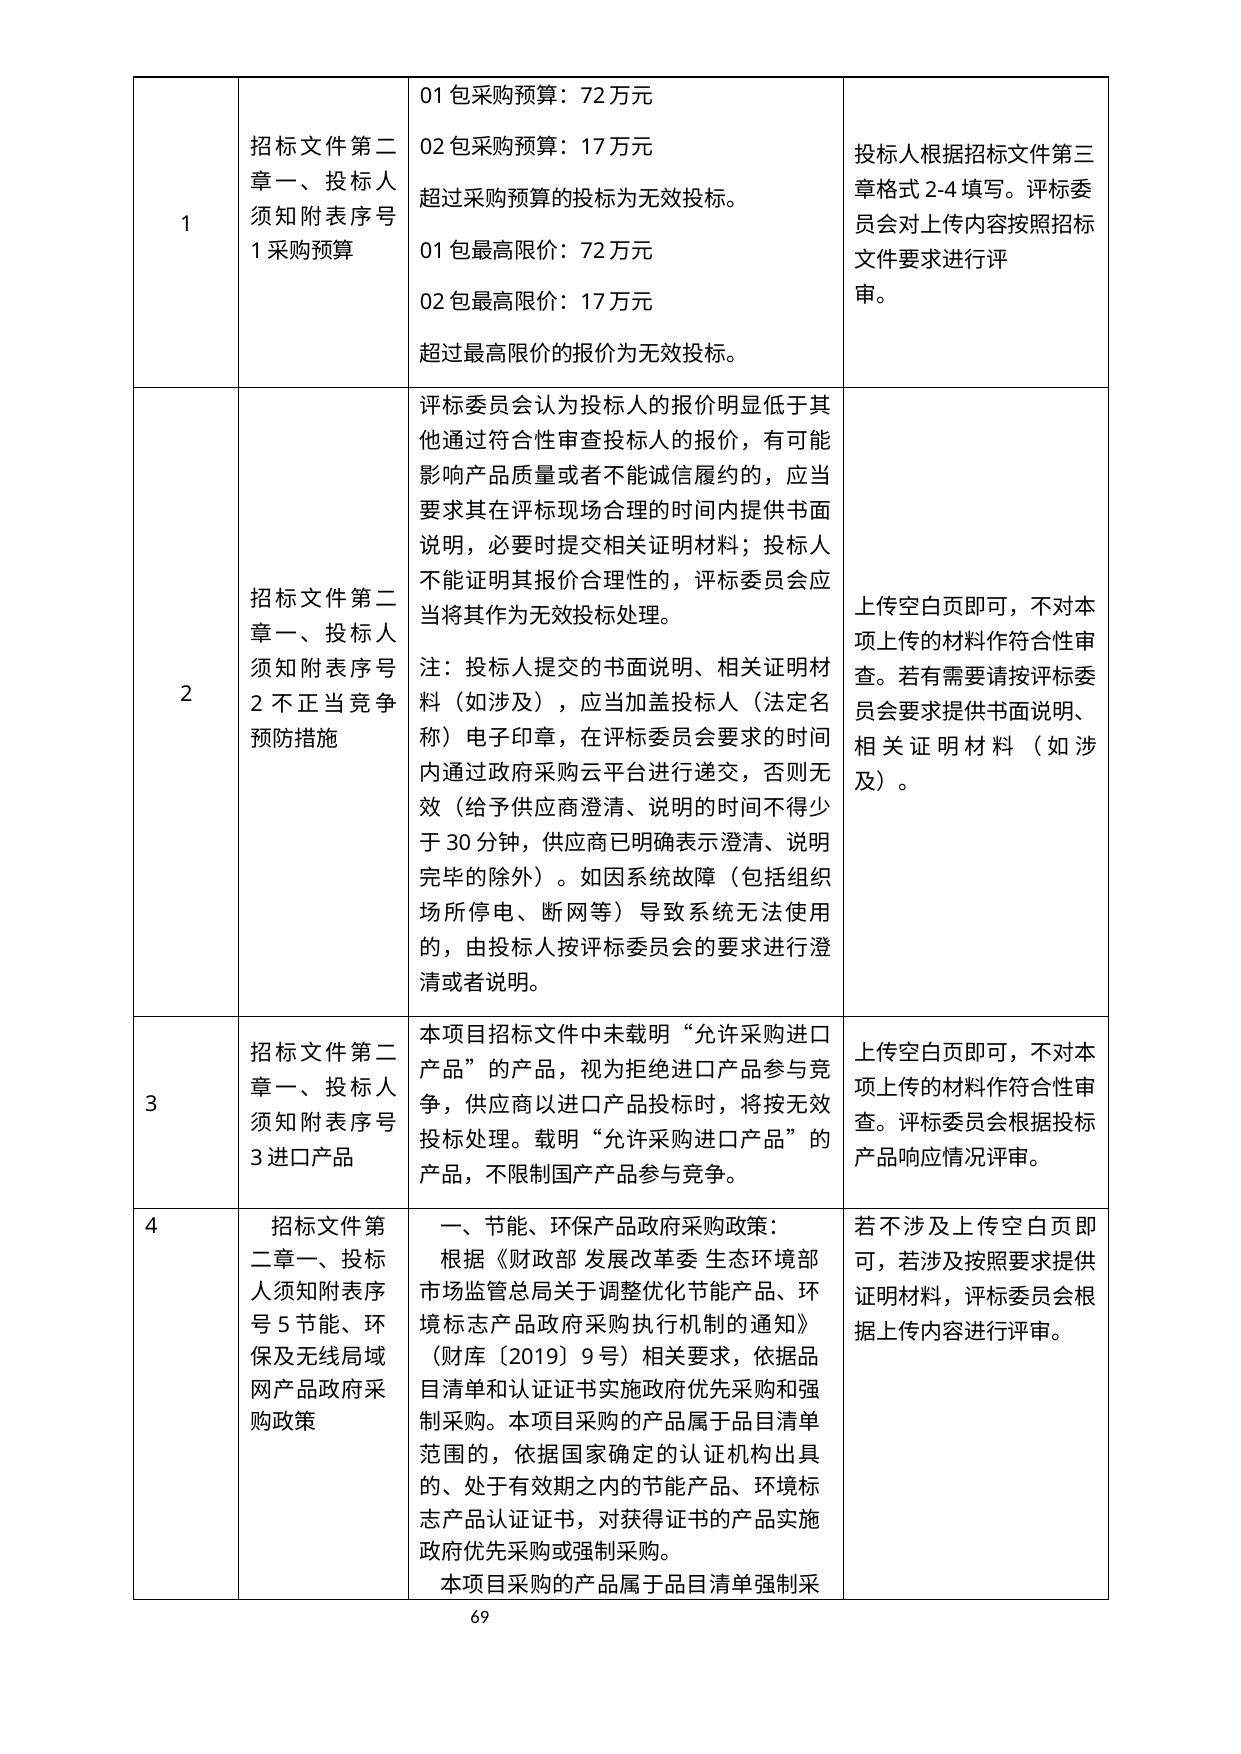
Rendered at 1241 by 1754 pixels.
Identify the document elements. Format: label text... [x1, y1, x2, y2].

table_cell 4 [134, 1209, 238, 1599]
table_cell 招标文件第二章一、投标人须知附表序号2不正当竞争预防措施 [239, 388, 408, 1016]
table_cell 2 [134, 388, 238, 1016]
table_cell 上传空白页即可，不对本项上传的材料作符合性审查。评标委员会根据投标产品响应情况评审。 [844, 1017, 1108, 1208]
table_cell 01包采购预算：72万元 02包采购预算：17万元 超过采购预算的投标为无效投标。 01包最高限价：72万元 02包最高限价：17万元 超过最高限价的报价为无效投标。 [409, 78, 843, 387]
table_cell 招标文件第二章一、投标人须知附表序号1采购预算 [239, 78, 408, 387]
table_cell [844, 1209, 1108, 1599]
table_cell 评标委员会认为投标人的报价明显低于其他通过符合性审查投标人的报价，有可能影响产品质量或者不能诚信履约的，应当要求其在评标现场合理的时间内提供书面说明，必要时提交相关证明材料；投标人不能证明其报价合理性的，评标委员会应当将其作为无效投标处理。 注：投标人提交的书面说明、相关证明材料（如涉及），应当加盖投标人（法定名称）电子印章，在评标委员会要求的时间内通过政府采购云平台进行递交，否则无效（给予供应商澄清、说明的时间不得少于30分钟，供应商已明确表示澄清、说明完毕的除外）。如因系统故障（包括组织场所停电、断网等）导致系统无法使用的，由投标人按评标委员会的要求进行澄清或者说明。 [409, 388, 843, 1016]
table_cell 3 [134, 1017, 238, 1208]
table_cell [409, 1209, 843, 1599]
table_cell 上传空白页即可，不对本项上传的材料作符合性审查。若有需要请按评标委员会要求提供书面说明、相关证明材料（如涉及）。 [844, 388, 1108, 1016]
table_cell 1 [134, 78, 238, 387]
table_cell 本项目招标文件中未载明“允许采购进口产品”的产品，视为拒绝进口产品参与竞争，供应商以进口产品投标时，将按无效投标处理。载明“允许采购进口产品”的产品，不限制国产产品参与竞争。 [409, 1017, 843, 1208]
table_cell 招标文件第二章一、投标人须知附表序号3进口产品 [239, 1017, 408, 1208]
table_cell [239, 1209, 408, 1599]
table_cell 投标人根据招标文件第三章格式2-4填写。评标委员会对上传内容按照招标文件要求进行评 审。 [844, 78, 1108, 387]
